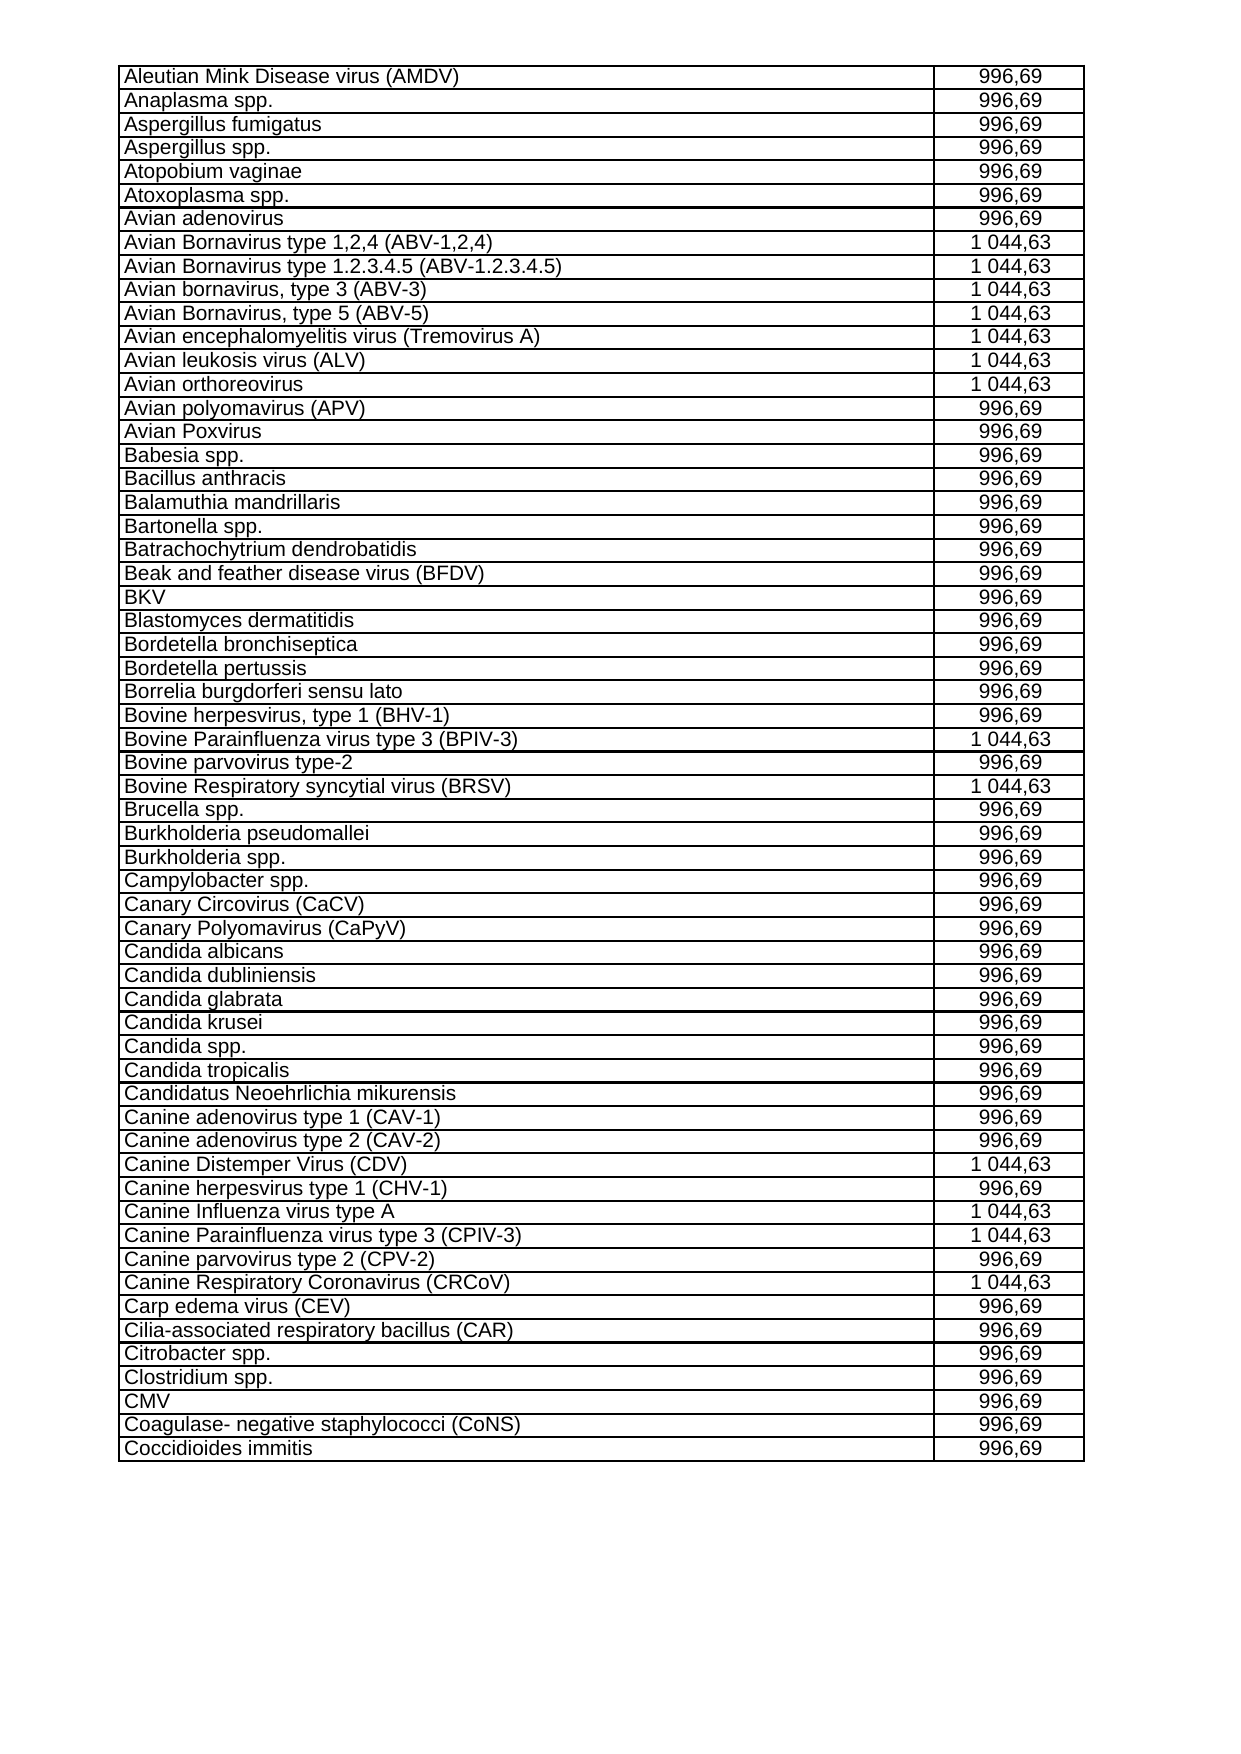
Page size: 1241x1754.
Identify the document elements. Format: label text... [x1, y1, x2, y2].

table_cell Carp edema virus (CEV) [120, 1296, 933, 1318]
table_cell 996,69 [935, 445, 1083, 467]
table_cell 996,69 [935, 1415, 1083, 1436]
table_cell Beak and feather disease virus (BFDV) [120, 563, 933, 585]
table_cell 996,69 [935, 1344, 1083, 1365]
table_cell Bovine Respiratory syncytial virus (BRSV) [120, 776, 933, 798]
table_cell Bovine parvovirus type-2 [120, 753, 933, 774]
table_cell Bordetella pertussis [120, 658, 933, 679]
table_cell Canine parvovirus type 2 (CPV-2) [120, 1249, 933, 1271]
table_cell 996,69 [935, 942, 1083, 963]
table_cell 996,69 [935, 1107, 1083, 1129]
table_cell Canine Distemper Virus (CDV) [120, 1154, 933, 1176]
table_cell 1 044,63 [935, 374, 1083, 396]
table_cell 996,69 [935, 1296, 1083, 1318]
table_cell 996,69 [935, 871, 1083, 892]
table_cell 1 044,63 [935, 1273, 1083, 1294]
table_cell CMV [120, 1391, 933, 1412]
table_cell 996,69 [935, 965, 1083, 987]
table_cell 996,69 [935, 161, 1083, 183]
table_cell Candida tropicalis [120, 1060, 933, 1081]
table_cell 996,69 [935, 753, 1083, 774]
table_cell Candida glabrata [120, 989, 933, 1010]
table_cell Atoxoplasma spp. [120, 185, 933, 206]
table_cell 996,69 [935, 587, 1083, 608]
table_cell Coccidioides immitis [120, 1438, 933, 1460]
table_cell 996,69 [935, 1367, 1083, 1389]
table_cell Avian encephalomyelitis virus (Tremovirus A) [120, 327, 933, 348]
table_cell 1 044,63 [935, 776, 1083, 798]
table_cell 996,69 [935, 469, 1083, 490]
table_cell Candida spp. [120, 1036, 933, 1058]
table_cell Avian Bornavirus type 1.2.3.4.5 (ABV-1.2.3.4.5) [120, 256, 933, 277]
table_cell Clostridium spp. [120, 1367, 933, 1389]
table_cell Campylobacter spp. [120, 871, 933, 892]
table_cell 1 044,63 [935, 1154, 1083, 1176]
table_cell Bovine Parainfluenza virus type 3 (BPIV-3) [120, 729, 933, 750]
table_cell 996,69 [935, 681, 1083, 703]
table_cell 996,69 [935, 800, 1083, 821]
table_cell 996,69 [935, 1060, 1083, 1081]
table_cell 1 044,63 [935, 256, 1083, 277]
table_cell 996,69 [935, 540, 1083, 561]
table_cell 996,69 [935, 823, 1083, 845]
table_cell 996,69 [935, 705, 1083, 727]
table_cell 996,69 [935, 516, 1083, 537]
table_header 996,69 [935, 67, 1083, 88]
table_cell 996,69 [935, 1438, 1083, 1460]
table_cell 996,69 [935, 398, 1083, 419]
table_cell Candida dubliniensis [120, 965, 933, 987]
table_cell Avian Poxvirus [120, 421, 933, 443]
table_cell 1 044,63 [935, 1225, 1083, 1247]
table_cell 1 044,63 [935, 350, 1083, 372]
table_cell BKV [120, 587, 933, 608]
table_cell 1 044,63 [935, 232, 1083, 254]
table_cell Bordetella bronchiseptica [120, 634, 933, 656]
table_cell Canine adenovirus type 2 (CAV-2) [120, 1131, 933, 1152]
table_cell Borrelia burgdorferi sensu lato [120, 681, 933, 703]
table_cell Anaplasma spp. [120, 90, 933, 112]
table_cell 996,69 [935, 1178, 1083, 1199]
table_cell 996,69 [935, 989, 1083, 1010]
table_cell Bovine herpesvirus, type 1 (BHV-1) [120, 705, 933, 727]
table_cell Candida albicans [120, 942, 933, 963]
table_cell 996,69 [935, 847, 1083, 868]
table_cell 996,69 [935, 634, 1083, 656]
table_cell Canary Polyomavirus (CaPyV) [120, 918, 933, 939]
table_cell 996,69 [935, 492, 1083, 514]
table_cell Canary Circovirus (CaCV) [120, 894, 933, 916]
table_cell Bartonella spp. [120, 516, 933, 537]
table_cell 996,69 [935, 658, 1083, 679]
table_cell Brucella spp. [120, 800, 933, 821]
table_cell 996,69 [935, 114, 1083, 136]
table_cell Balamuthia mandrillaris [120, 492, 933, 514]
table_cell Citrobacter spp. [120, 1344, 933, 1365]
table_cell Candidatus Neoehrlichia mikurensis [120, 1084, 933, 1105]
table_cell 996,69 [935, 563, 1083, 585]
table_cell Bacillus anthracis [120, 469, 933, 490]
table_cell 996,69 [935, 90, 1083, 112]
table_cell Batrachochytrium dendrobatidis [120, 540, 933, 561]
table_cell Avian adenovirus [120, 209, 933, 230]
table_cell 996,69 [935, 1036, 1083, 1058]
table_cell Blastomyces dermatitidis [120, 611, 933, 632]
table_cell Cilia-associated respiratory bacillus (CAR) [120, 1320, 933, 1341]
table_cell 1 044,63 [935, 280, 1083, 301]
table_cell Canine Parainfluenza virus type 3 (CPIV-3) [120, 1225, 933, 1247]
table_cell Aspergillus fumigatus [120, 114, 933, 136]
table_cell Burkholderia pseudomallei [120, 823, 933, 845]
table_cell Babesia spp. [120, 445, 933, 467]
table_cell Canine Influenza virus type A [120, 1202, 933, 1223]
table_cell Avian orthoreovirus [120, 374, 933, 396]
table_cell 996,69 [935, 1131, 1083, 1152]
table_cell 996,69 [935, 611, 1083, 632]
table_cell Aspergillus spp. [120, 138, 933, 159]
table_cell 996,69 [935, 918, 1083, 939]
table_cell 996,69 [935, 1013, 1083, 1034]
table_cell 996,69 [935, 1084, 1083, 1105]
table_cell Avian polyomavirus (APV) [120, 398, 933, 419]
table_cell 996,69 [935, 894, 1083, 916]
table_cell Coagulase- negative staphylococci (CoNS) [120, 1415, 933, 1436]
table_cell Canine Respiratory Coronavirus (CRCoV) [120, 1273, 933, 1294]
table_cell 1 044,63 [935, 327, 1083, 348]
table_cell 996,69 [935, 209, 1083, 230]
table_cell Canine herpesvirus type 1 (CHV-1) [120, 1178, 933, 1199]
table_cell Avian Bornavirus type 1,2,4 (ABV-1,2,4) [120, 232, 933, 254]
table_cell 1 044,63 [935, 1202, 1083, 1223]
table_cell 996,69 [935, 138, 1083, 159]
table_cell 996,69 [935, 1320, 1083, 1341]
table_cell Candida krusei [120, 1013, 933, 1034]
table_cell Burkholderia spp. [120, 847, 933, 868]
table_cell 1 044,63 [935, 303, 1083, 325]
table_cell Avian bornavirus, type 3 (ABV-3) [120, 280, 933, 301]
table_cell 996,69 [935, 421, 1083, 443]
table_cell Avian leukosis virus (ALV) [120, 350, 933, 372]
table_cell Atopobium vaginae [120, 161, 933, 183]
table_cell Avian Bornavirus, type 5 (ABV-5) [120, 303, 933, 325]
table_cell 1 044,63 [935, 729, 1083, 750]
table_cell 996,69 [935, 1249, 1083, 1271]
table_cell 996,69 [935, 185, 1083, 206]
table_header Aleutian Mink Disease virus (AMDV) [120, 67, 933, 88]
table_cell Canine adenovirus type 1 (CAV-1) [120, 1107, 933, 1129]
table_cell 996,69 [935, 1391, 1083, 1412]
